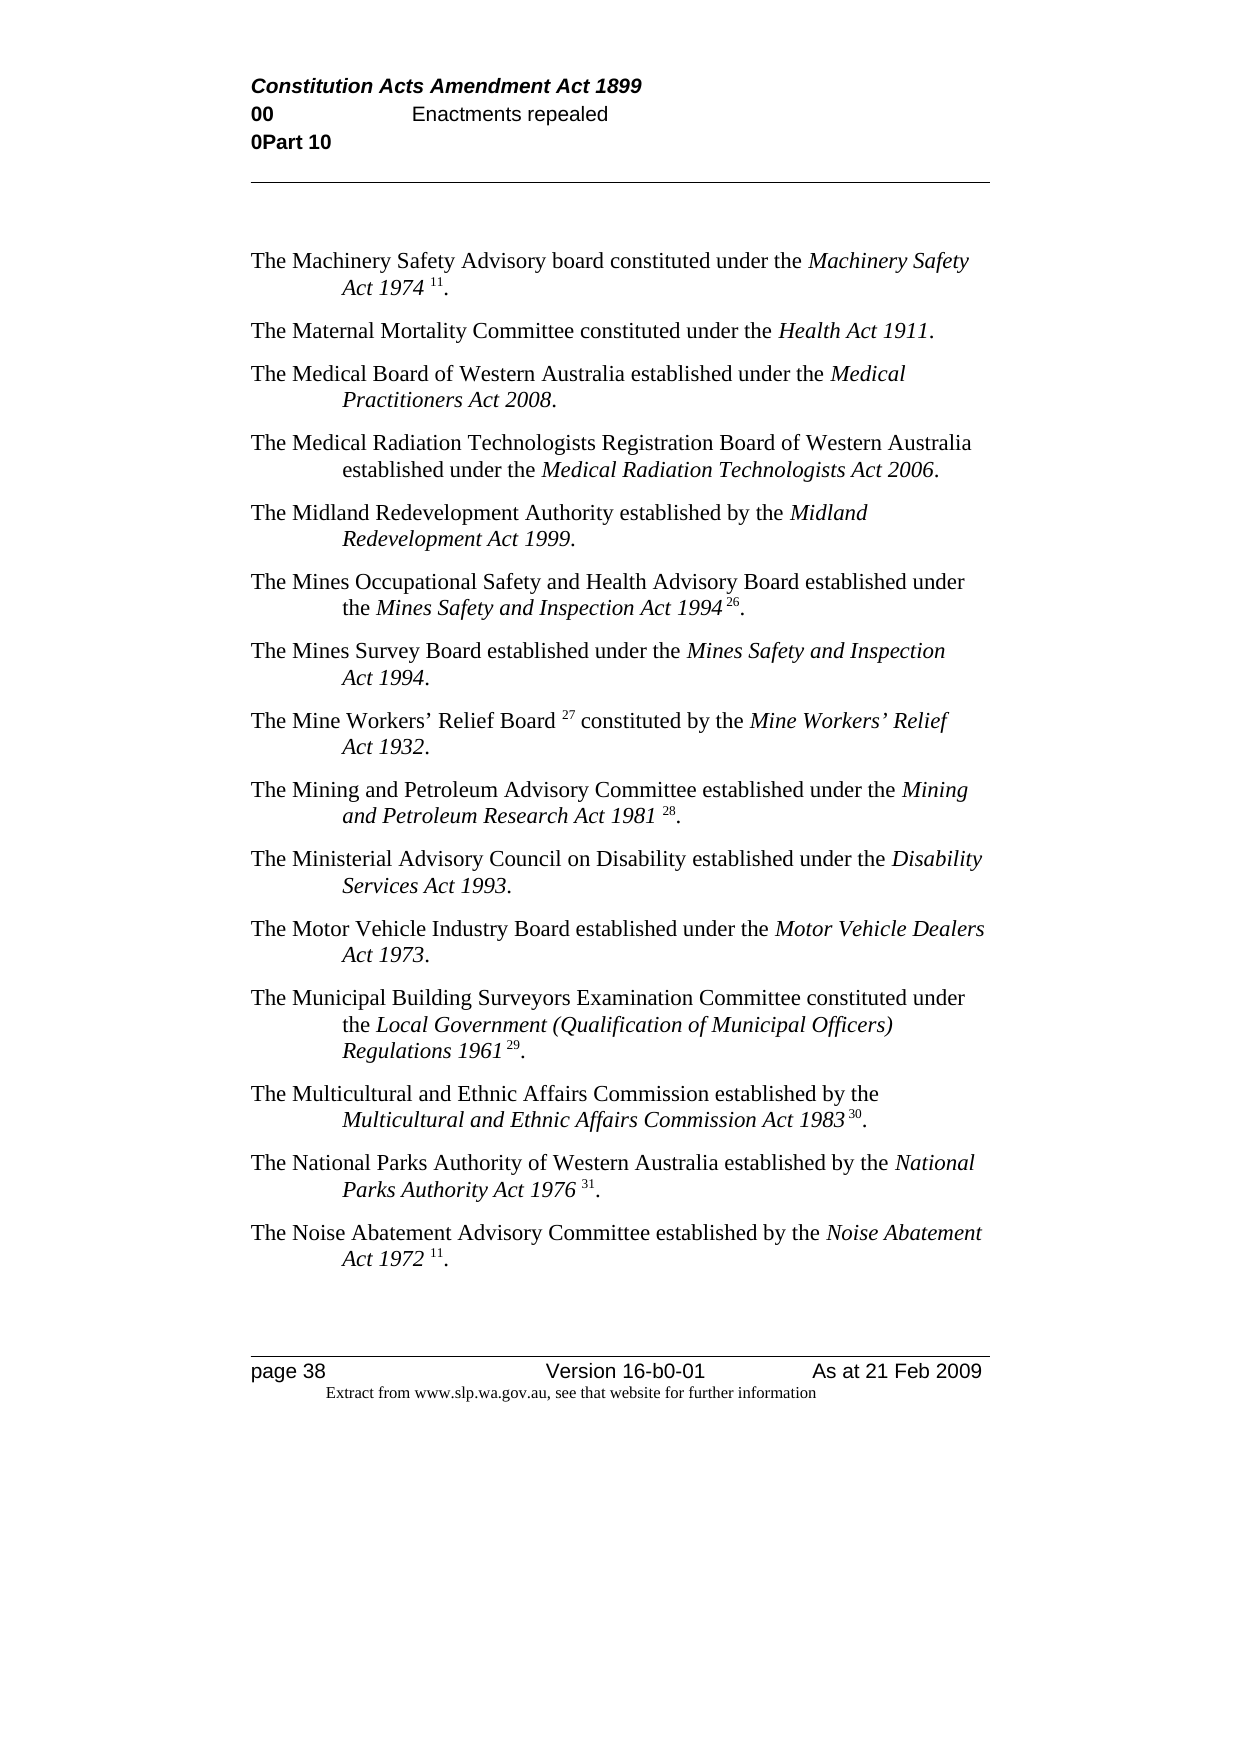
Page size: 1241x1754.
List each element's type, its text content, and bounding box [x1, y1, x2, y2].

text The Multicultural and Ethnic Affairs Commission established by the Multicultural and Ethnic Affairs Commission Act 1983 30. [251, 1080, 990, 1133]
text The Noise Abatement Advisory Committee established by the Noise Abatement Act 1972 11. [251, 1219, 990, 1271]
text The National Parks Authority of Western Australia established by the National Parks Authority Act 1976 31. [251, 1149, 990, 1202]
text The Medical Radiation Technologists Registration Board of Western Australia established under the Medical Radiation Technologists Act 2006. [251, 429, 990, 482]
text The Machinery Safety Advisory board constituted under the Machinery Safety Act 1974 11. [251, 247, 990, 300]
text The Medical Board of Western Australia established under the Medical Practitioners Act 2008. [251, 360, 990, 413]
text The Mine Workers’ Relief Board 27 constituted by the Mine Workers’ Relief Act 1932. [251, 707, 990, 759]
text The Mining and Petroleum Advisory Committee established under the Mining and Petroleum Research Act 1981 28. [251, 776, 990, 829]
text The Mines Occupational Safety and Health Advisory Board established under the Mines Safety and Inspection Act 1994 26. [251, 568, 990, 621]
text The Midland Redevelopment Authority established by the Midland Redevelopment Act 1999. [251, 499, 990, 551]
text The Municipal Building Surveyors Examination Committee constituted under the Local Government (Qualification of Municipal Officers) Regulations 1961 29. [251, 984, 990, 1063]
text The Motor Vehicle Industry Board established under the Motor Vehicle Dealers Act 1973. [251, 915, 990, 968]
text The Ministerial Advisory Council on Disability established under the Disability Services Act 1993. [251, 846, 990, 898]
text The Maternal Mortality Committee constituted under the Health Act 1911. [251, 317, 990, 343]
text The Mines Survey Board established under the Mines Safety and Inspection Act 1994. [251, 637, 990, 690]
